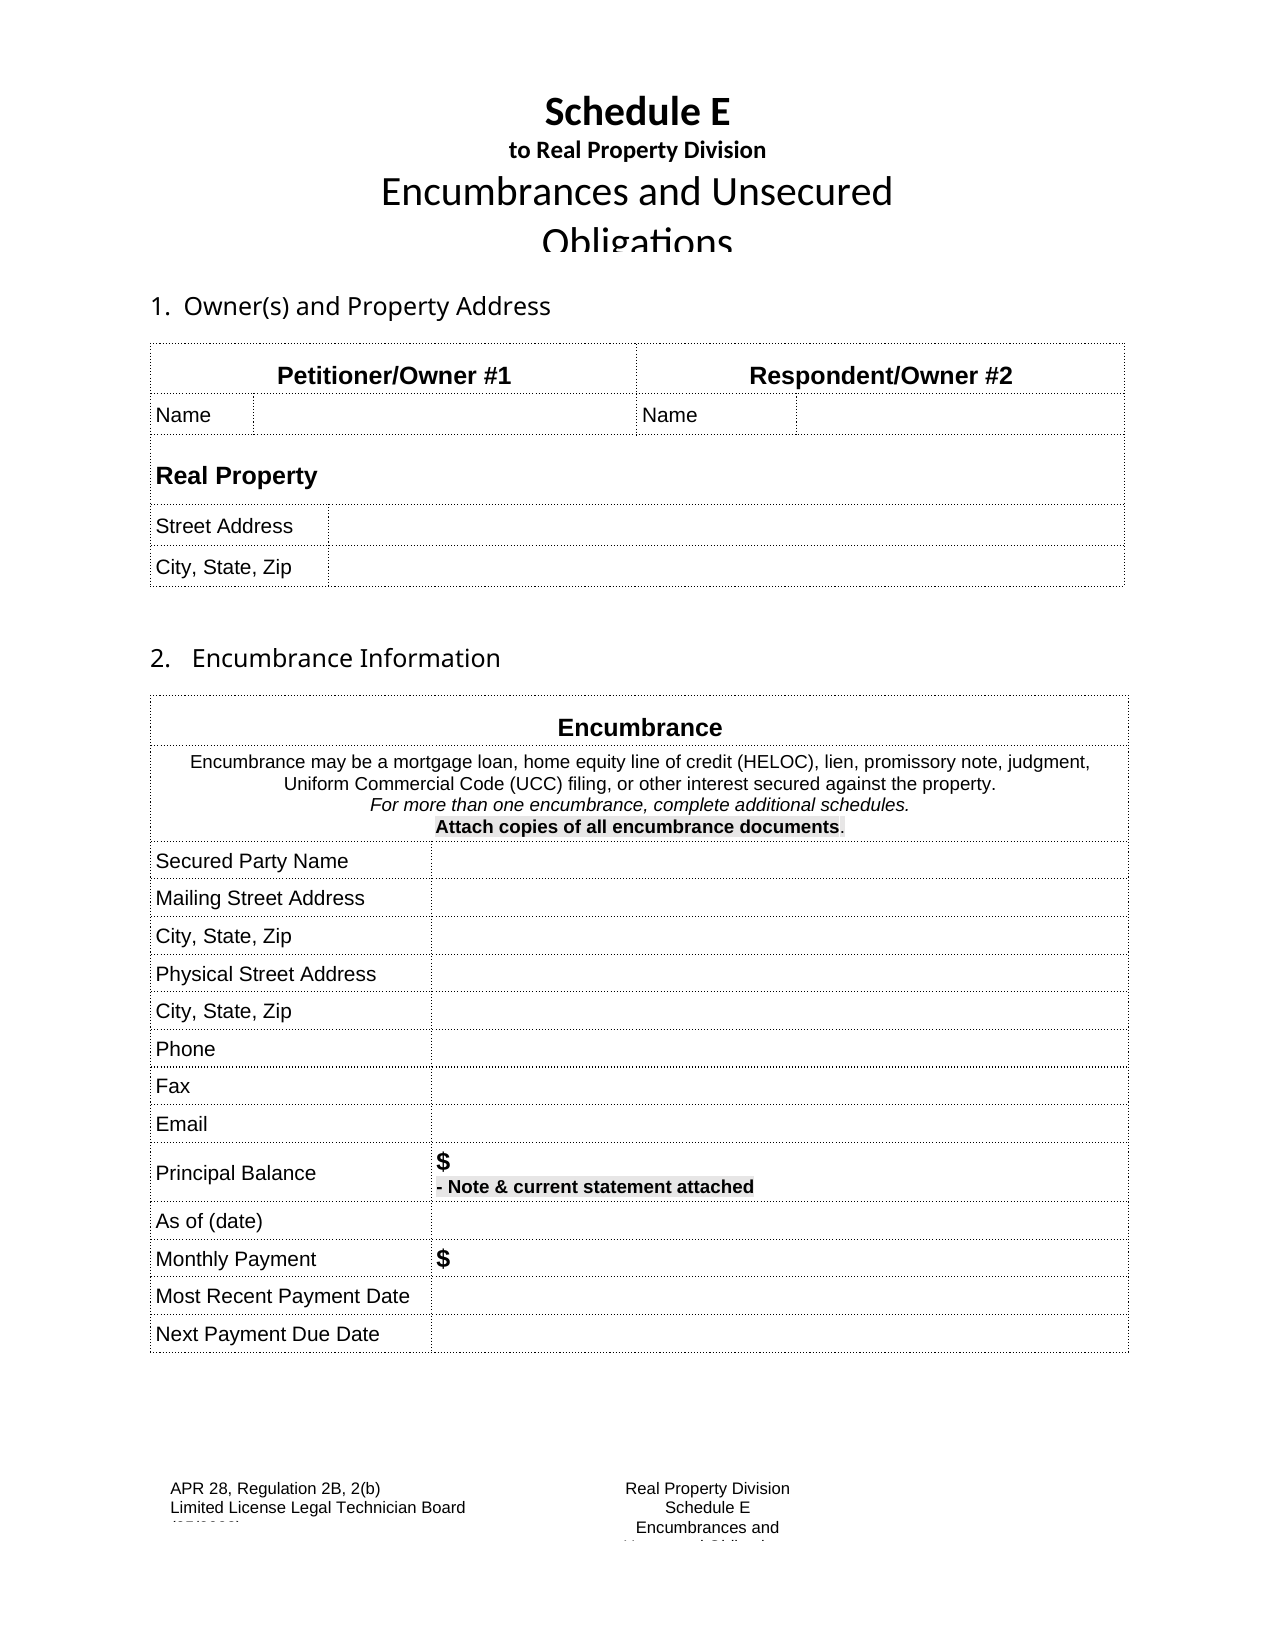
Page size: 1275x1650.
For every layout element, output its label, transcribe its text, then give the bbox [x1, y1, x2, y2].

table_cell Physical Street Address [151, 954, 431, 991]
table_cell [431, 916, 1129, 953]
table_header Respondent/Owner #2 [637, 343, 1124, 393]
table_header Petitioner/Owner #1 [151, 343, 637, 393]
table_cell Name [637, 393, 796, 434]
table_cell City, State, Zip [151, 991, 431, 1029]
table_cell [253, 393, 637, 434]
table_cell $ [431, 1239, 1129, 1276]
table_cell Most Recent Payment Date [151, 1276, 431, 1314]
table_cell [431, 878, 1129, 916]
table_cell Street Address [151, 504, 328, 545]
table_cell [431, 1314, 1129, 1352]
table_cell [796, 393, 1124, 434]
table_cell Mailing Street Address [151, 878, 431, 916]
table_cell Email [151, 1104, 431, 1142]
table_cell [431, 991, 1129, 1029]
table_header Encumbrance [151, 695, 1129, 745]
table_cell Name [151, 393, 253, 434]
list Encumbrance Information [150, 641, 1183, 675]
table_cell Secured Party Name [151, 841, 431, 878]
table_cell Phone [151, 1029, 431, 1066]
table_cell [431, 1066, 1129, 1104]
table_cell Principal Balance [151, 1142, 431, 1201]
table_cell [431, 1104, 1129, 1142]
table_cell [431, 1029, 1129, 1066]
table_cell Encumbrance may be a mortgage loan, home equity line of credit (HELOC), lien, promissory note, judgment, Uniform Commercial Code (UCC) filing, or other interest secured against the property. For more than one encumbrance, complete additional schedules. Attach copies of all encumbrance documents. [151, 745, 1129, 841]
table_cell Fax [151, 1066, 431, 1104]
table_cell [431, 954, 1129, 991]
table_cell [328, 504, 1124, 545]
table_cell [431, 841, 1129, 878]
list Owner(s) and Property Address [150, 289, 1183, 323]
table_cell Next Payment Due Date [151, 1314, 431, 1352]
table_cell City, State, Zip [151, 545, 328, 586]
table_cell As of (date) [151, 1201, 431, 1238]
table_cell [431, 1276, 1129, 1314]
table_cell [431, 1201, 1129, 1238]
table_cell [328, 545, 1124, 586]
table_cell City, State, Zip [151, 916, 431, 953]
table_cell Real Property [151, 434, 1124, 504]
table_cell $ - Note & current statement attached [431, 1142, 1129, 1201]
table_cell Monthly Payment [151, 1239, 431, 1276]
